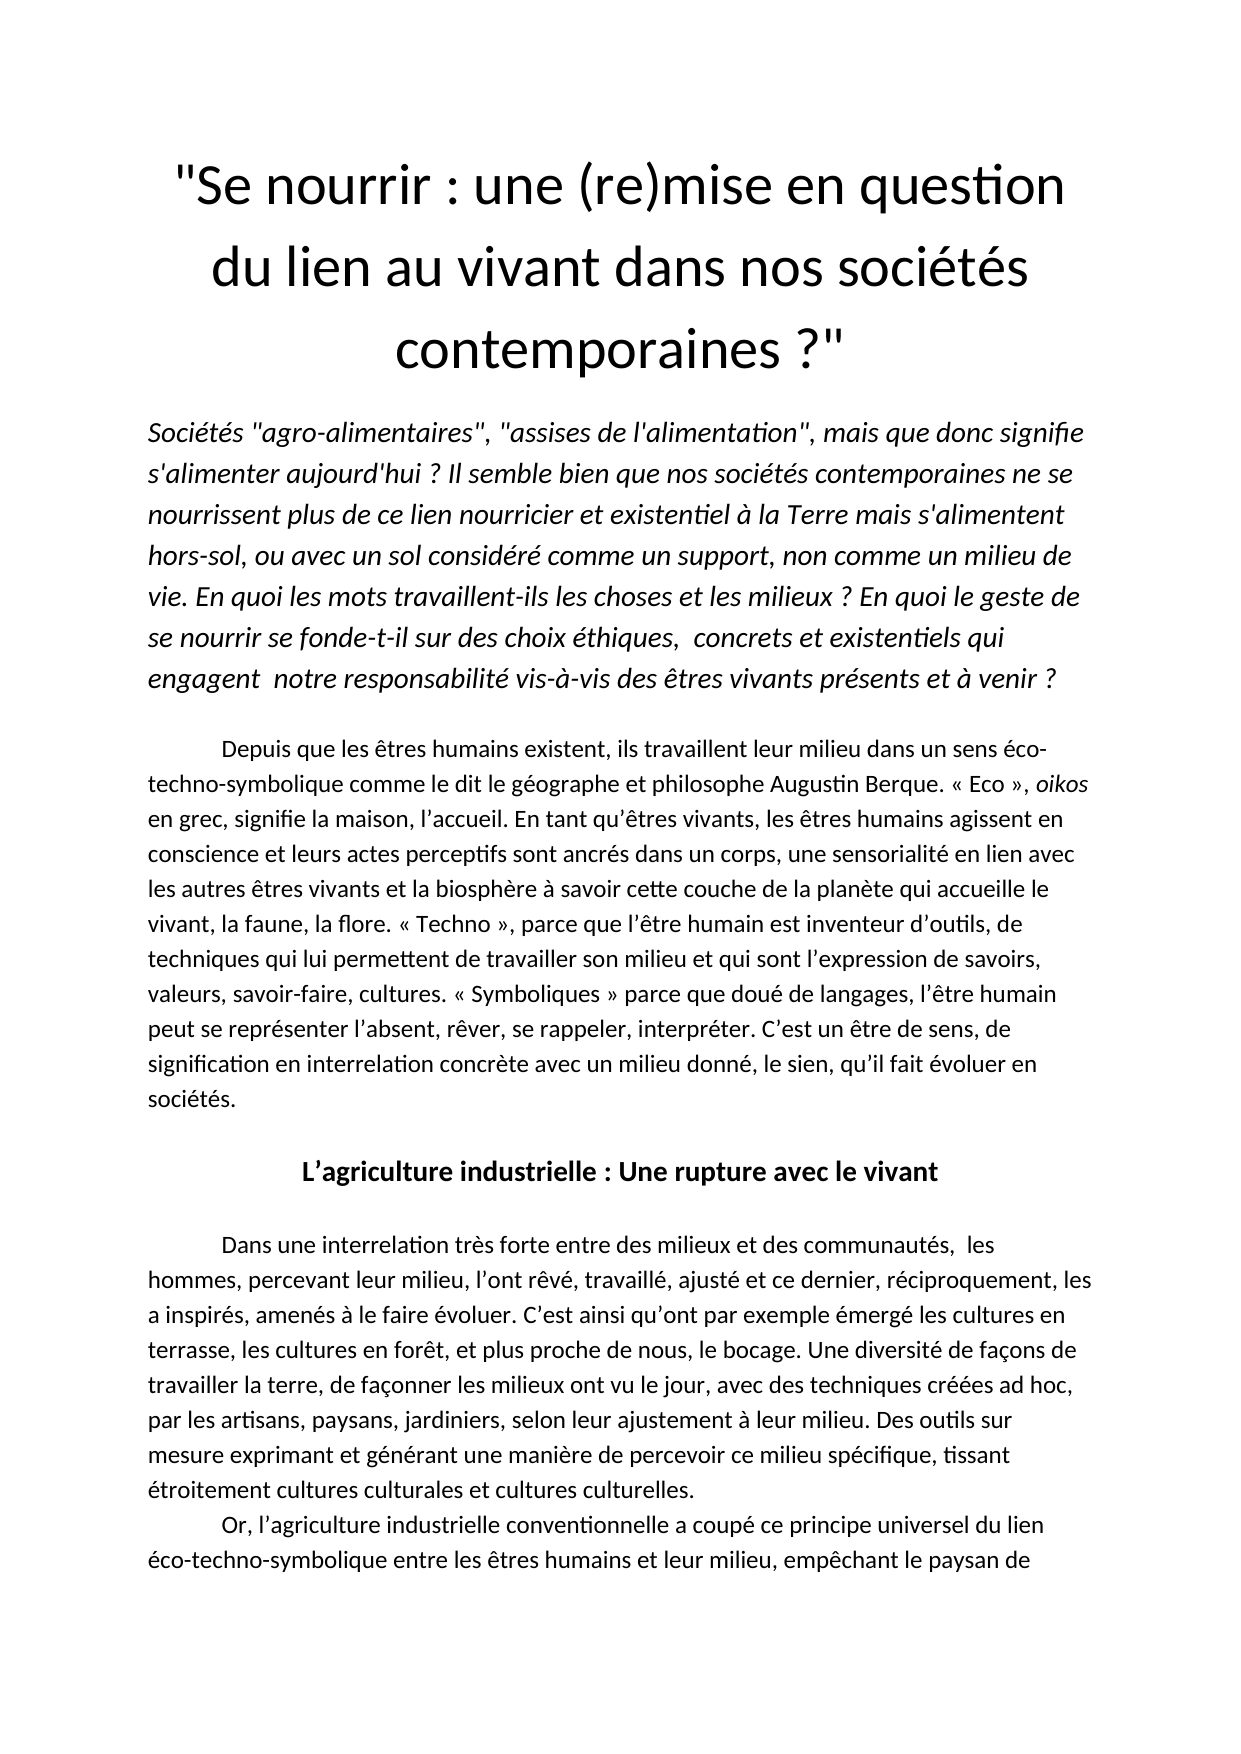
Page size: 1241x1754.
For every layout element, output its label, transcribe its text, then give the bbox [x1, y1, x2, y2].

text L’agriculture industrielle : Une rupture avec le vivant [148, 1153, 1093, 1188]
text Sociétés "agro-alimentaires", "assises de l'alimentation", mais que donc signifie s'alimenter aujourd'hui ? Il semble bien que nos sociétés contemporaines ne se nourrissent plus de ce lien nourricier et existentiel à la Terre mais s'alimentent hors-sol, ou avec un sol considéré comme un support, non comme un milieu de vie. En quoi les mots travaillent-ils les choses et les milieux ? En quoi le geste de se nourrir se fonde-t-il sur des choix éthiques, concrets et existentiels qui engagent notre responsabilité vis-à-vis des êtres vivants présents et à venir ? [148, 414, 1093, 695]
text "Se nourrir : une (re)mise en question du lien au vivant dans nos sociétés contemporaines ?" [148, 148, 1093, 383]
text Depuis que les êtres humains existent, ils travaillent leur milieu dans un sens éco-techno-symbolique comme le dit le géographe et philosophe Augustin Berque. « Eco », oikos en grec, signifie la maison, l’accueil. En tant qu’êtres vivants, les êtres humains agissent en conscience et leurs actes perceptifs sont ancrés dans un corps, une sensorialité en lien avec les autres êtres vivants et la biosphère à savoir cette couche de la planète qui accueille le vivant, la faune, la flore. « Techno », parce que l’être humain est inventeur d’outils, de techniques qui lui permettent de travailler son milieu et qui sont l’expression de savoirs, valeurs, savoir-faire, cultures. « Symboliques » parce que doué de langages, l’être humain peut se représenter l’absent, rêver, se rappeler, interpréter. C’est un être de sens, de signification en interrelation concrète avec un milieu donné, le sien, qu’il fait évoluer en sociétés. [148, 733, 1093, 1113]
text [148, 1509, 1093, 1574]
text Dans une interrelation très forte entre des milieux et des communautés, les hommes, percevant leur milieu, l’ont rêvé, travaillé, ajusté et ce dernier, réciproquement, les a inspirés, amenés à le faire évoluer. C’est ainsi qu’ont par exemple émergé les cultures en terrasse, les cultures en forêt, et plus proche de nous, le bocage. Une diversité de façons de travailler la terre, de façonner les milieux ont vu le jour, avec des techniques créées ad hoc, par les artisans, paysans, jardiniers, selon leur ajustement à leur milieu. Des outils sur mesure exprimant et générant une manière de percevoir ce milieu spécifique, tissant étroitement cultures culturales et cultures culturelles. [148, 1229, 1093, 1504]
